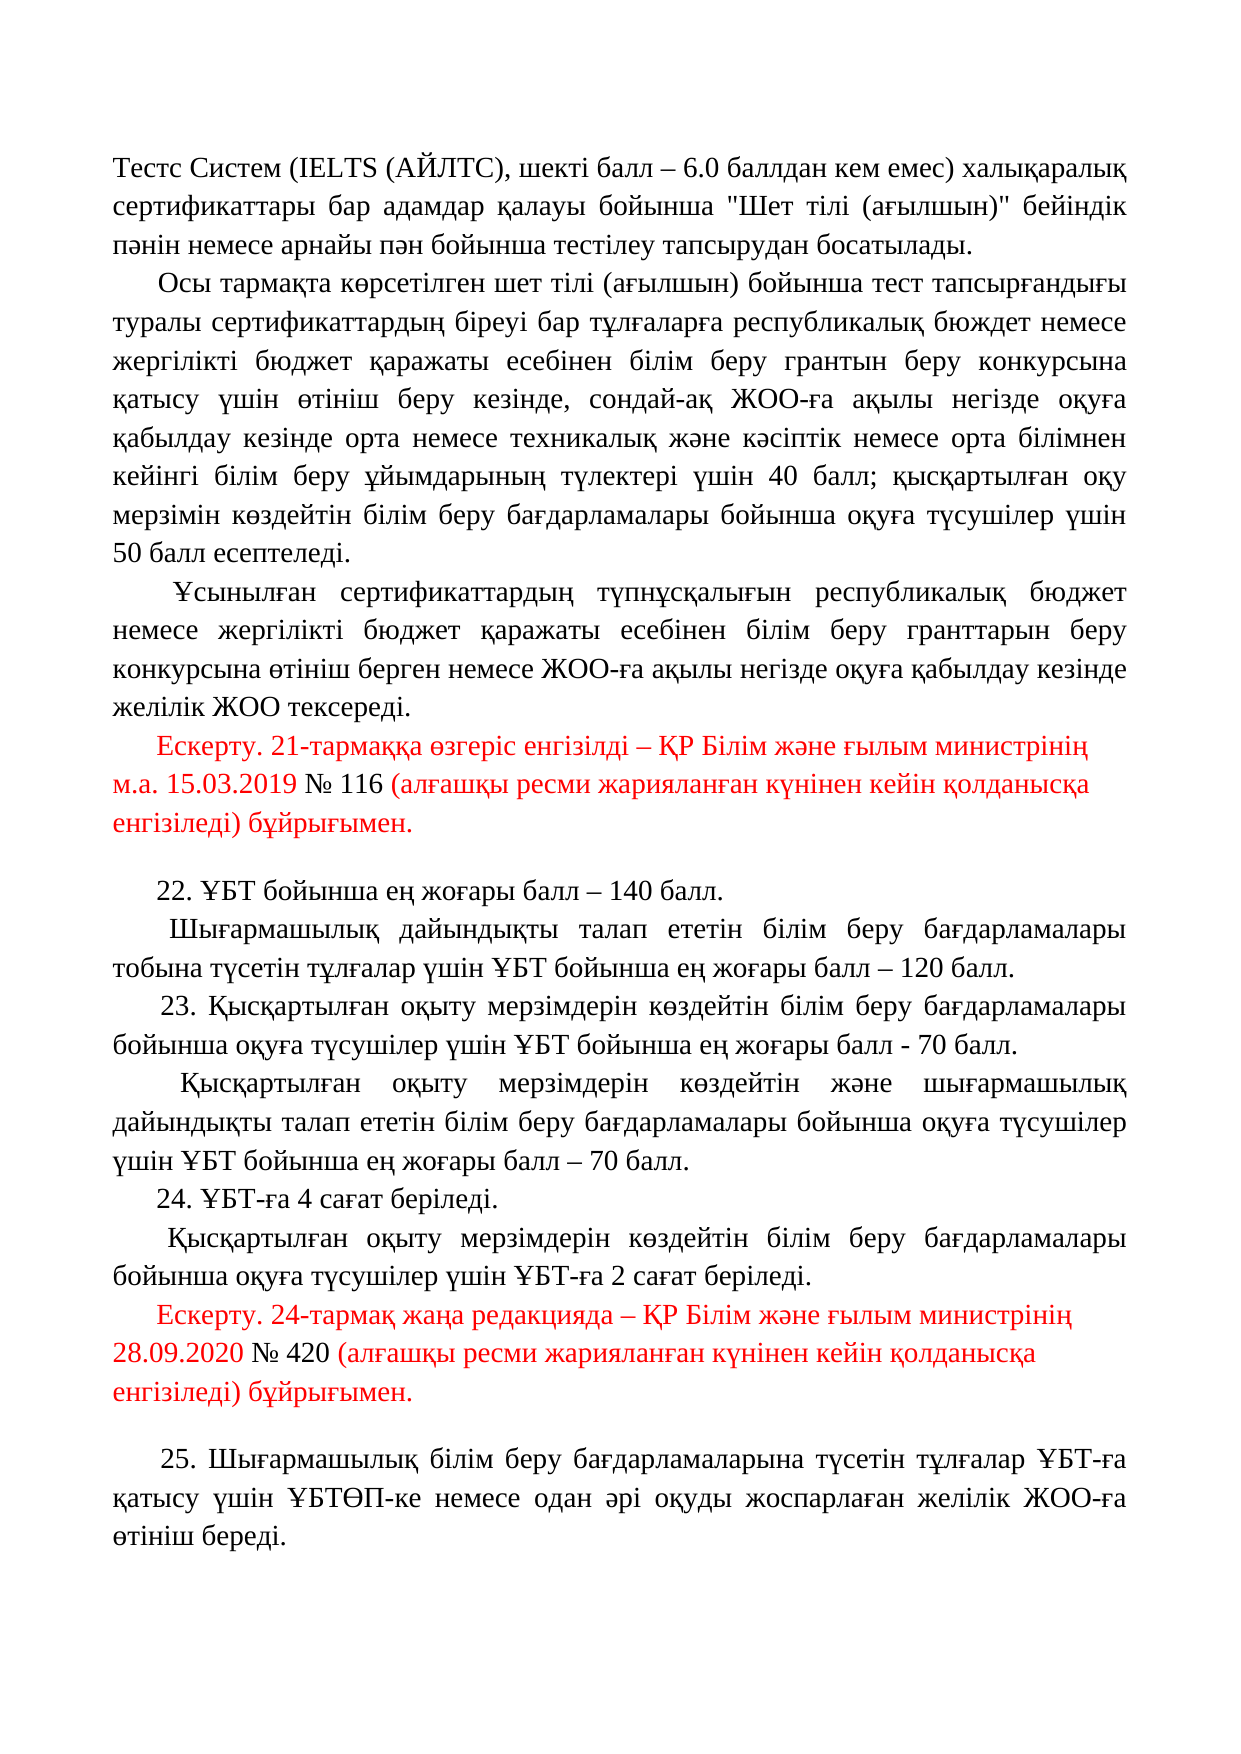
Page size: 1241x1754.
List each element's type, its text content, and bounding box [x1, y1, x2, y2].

text Ескерту. 24-тармақ жаңа редакцияда – ҚР Білім және ғылым министрінің 28.09.2020 № 420 (алғашқы ресми жарияланған күнінен кейін қолданысқа енгізіледі) бұйрығымен. [112, 1297, 1128, 1438]
text Ұсынылған сертификаттардың түпнұсқалығын республикалық бюджет немесе жергілікті бюджет қаражаты есебінен білім беру гранттарын беру конкурсына өтініш берген немесе ЖОО-ға ақылы негізде оқуға қабылдау кезінде желілік ЖОО тексереді. [112, 574, 1128, 723]
text 24. ҰБТ-ға 4 сағат беріледі. [112, 1181, 1128, 1215]
text Ескерту. 21-тармаққа өзгеріс енгізілді – ҚР Білім және ғылым министрінің м.а. 15.03.2019 № 116 (алғашқы ресми жарияланған күнінен кейін қолданысқа енгізіледі) бұйрығымен. [112, 728, 1128, 869]
text Шығармашылық дайындықты талап ететін білім беру бағдарламалары тобына түсетін тұлғалар үшін ҰБТ бойынша ең жоғары балл – 120 балл. [112, 911, 1128, 983]
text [112, 150, 1128, 261]
text 23. Қысқартылған оқыту мерзімдерін көздейтін білім беру бағдарламалары бойынша оқуға түсушілер үшін ҰБТ бойынша ең жоғары балл - 70 балл. [112, 988, 1128, 1061]
text Осы тармақта көрсетілген шет тілі (ағылшын) бойынша тест тапсырғандығы туралы сертификаттардың біреуі бар тұлғаларға республикалық бюждет немесе жергілікті бюджет қаражаты есебінен білім беру грантын беру конкурсына қатысу үшін өтініш беру кезінде, сондай-ақ ЖОО-ға ақылы негізде оқуға қабылдау кезінде орта немесе техникалық және кәсіптік немесе орта білімнен кейінгі білім беру ұйымдарының түлектері үшін 40 балл; қысқартылған оқу мерзімін көздейтін білім беру бағдарламалары бойынша оқуға түсушілер үшін 50 балл есептеледі. [112, 266, 1128, 569]
text 22. ҰБТ бойынша ең жоғары балл – 140 балл. [112, 873, 1128, 906]
text Қысқартылған оқыту мерзімдерін көздейтін білім беру бағдарламалары бойынша оқуға түсушілер үшін ҰБТ-ға 2 сағат беріледі. [112, 1220, 1128, 1292]
text Қысқартылған оқыту мерзімдерін көздейтін және шығармашылық дайындықты талап ететін білім беру бағдарламалары бойынша оқуға түсушілер үшін ҰБТ бойынша ең жоғары балл – 70 балл. [112, 1066, 1128, 1176]
text 25. Шығармашылық білім беру бағдарламаларына түсетін тұлғалар ҰБТ-ға қатысу үшін ҰБТӨП-ке немесе одан әрі оқуды жоспарлаған желілік ЖОО-ға өтініш береді. [112, 1441, 1128, 1552]
